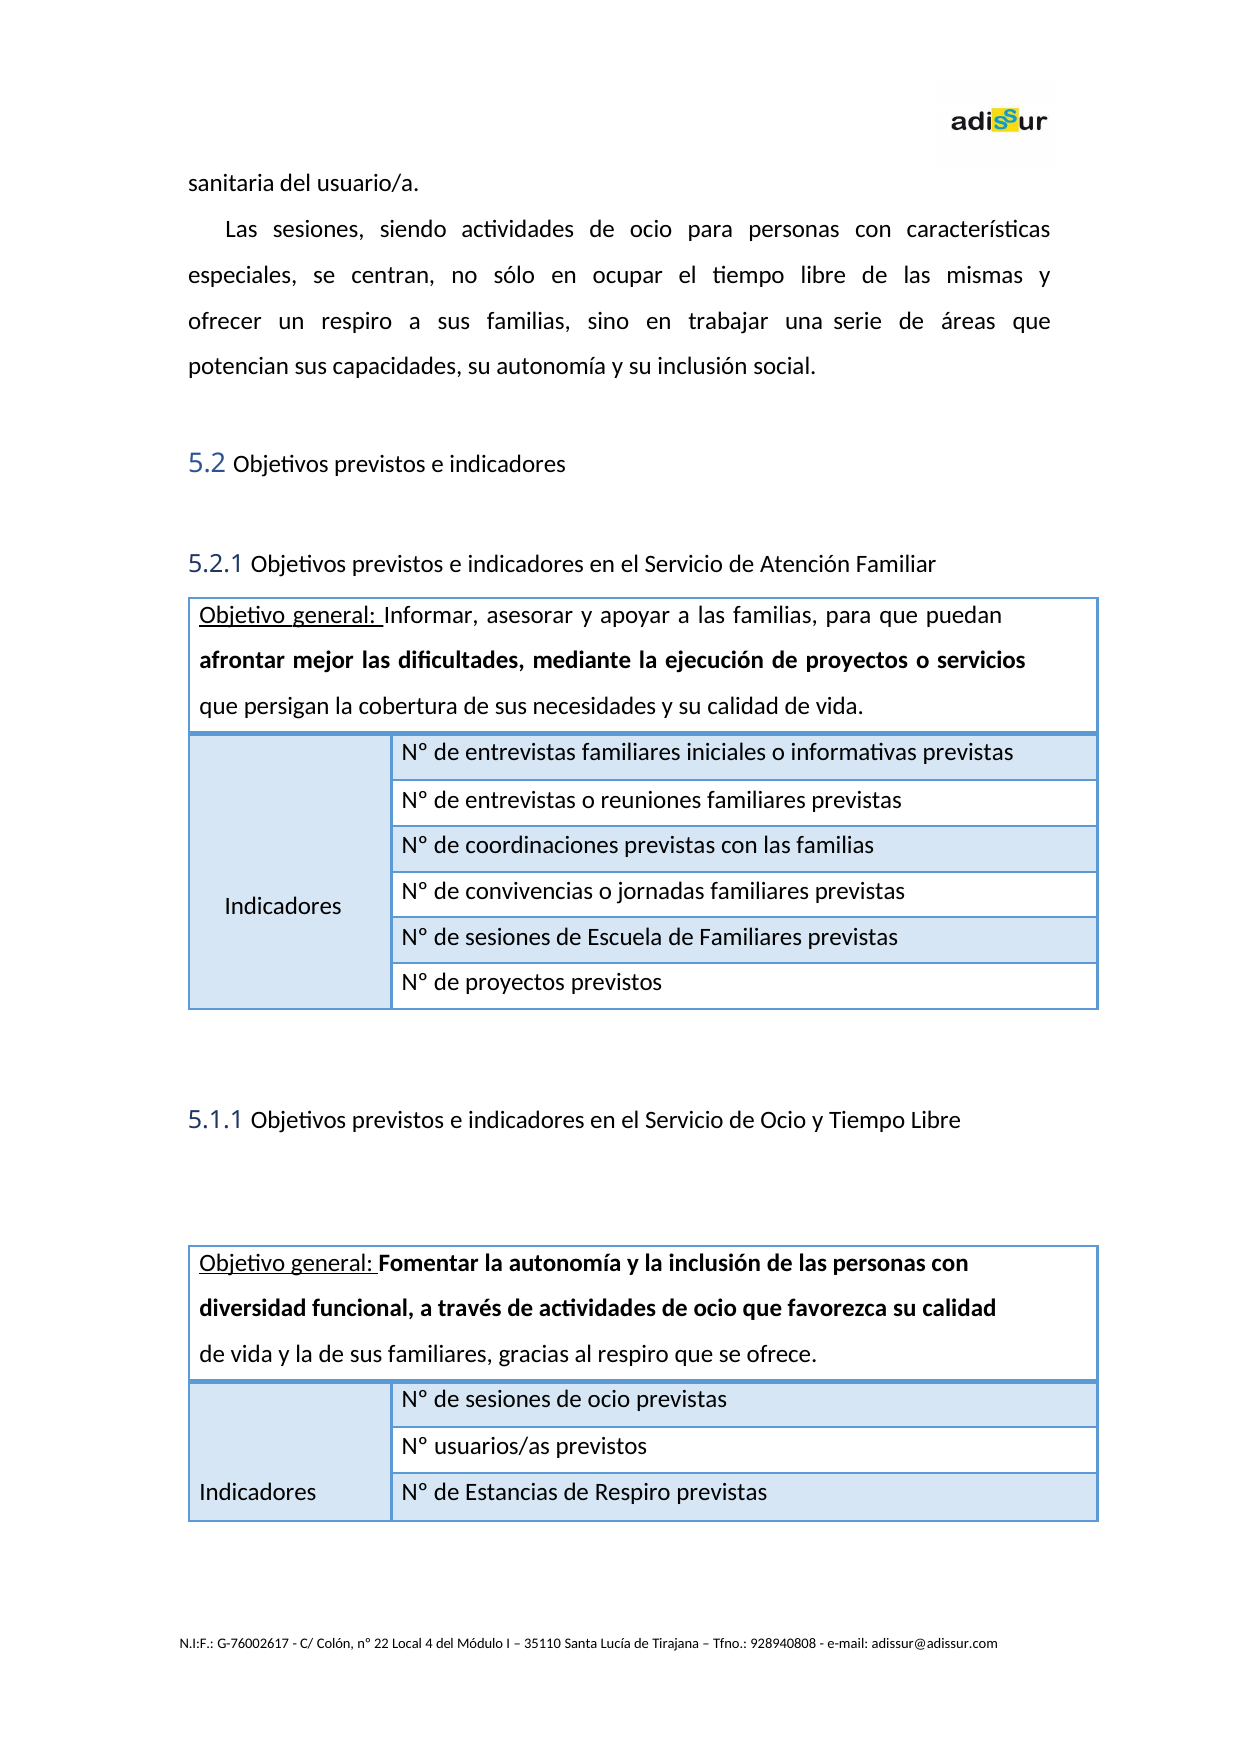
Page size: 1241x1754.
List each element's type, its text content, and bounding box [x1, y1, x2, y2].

text Las sesiones, siendo actividades de ocio para personas con características especiales, se centran, no sólo en ocupar el tiempo libre de las mismas y ofrecer un respiro a sus familias, sino en trabajar una serie de áreas que potencian sus capacidades, su autonomía y su inclusión social. [188, 213, 1051, 381]
table_cell Nº de entrevistas o reuniones familiares previstas [393, 781, 1096, 825]
table_header Objetivo general: Informar, asesorar y apoyar a las familias, para que puedan afrontar mejor las dificultades, mediante la ejecución de proyectos o servicios que persigan la cobertura de sus necesidades y su calidad de vida. [190, 599, 1096, 731]
table_cell Nº de sesiones de ocio previstas [393, 1384, 1096, 1426]
table_cell Nº de convivencias o jornadas familiares previstas [393, 873, 1096, 916]
table_cell Indicadores [190, 1384, 390, 1520]
table_cell Nº de coordinaciones previstas con las familias [393, 827, 1096, 871]
table_cell Nº de sesiones de Escuela de Familiares previstas [393, 918, 1096, 962]
list Objetivos previstos e indicadores [188, 443, 1063, 480]
list Objetivos previstos e indicadores en el Servicio de Ocio y Tiempo Libre [188, 1102, 1063, 1136]
table_cell Nº de proyectos previstos [393, 964, 1096, 1008]
table_cell Nº de entrevistas familiares iniciales o informativas previstas [393, 736, 1096, 779]
table_header Objetivo general: Fomentar la autonomía y la inclusión de las personas con diversidad funcional, a través de actividades de ocio que favorezca su calidad de vida y la de sus familiares, gracias al respiro que se ofrece. [190, 1247, 1096, 1379]
table_cell Indicadores [190, 736, 390, 1008]
list Objetivos previstos e indicadores en el Servicio de Atención Familiar [188, 546, 1063, 580]
table_cell Nº usuarios/as previstos [393, 1428, 1096, 1472]
picture [936, 73, 1063, 168]
table_cell Nº de Estancias de Respiro previstas [393, 1474, 1096, 1520]
